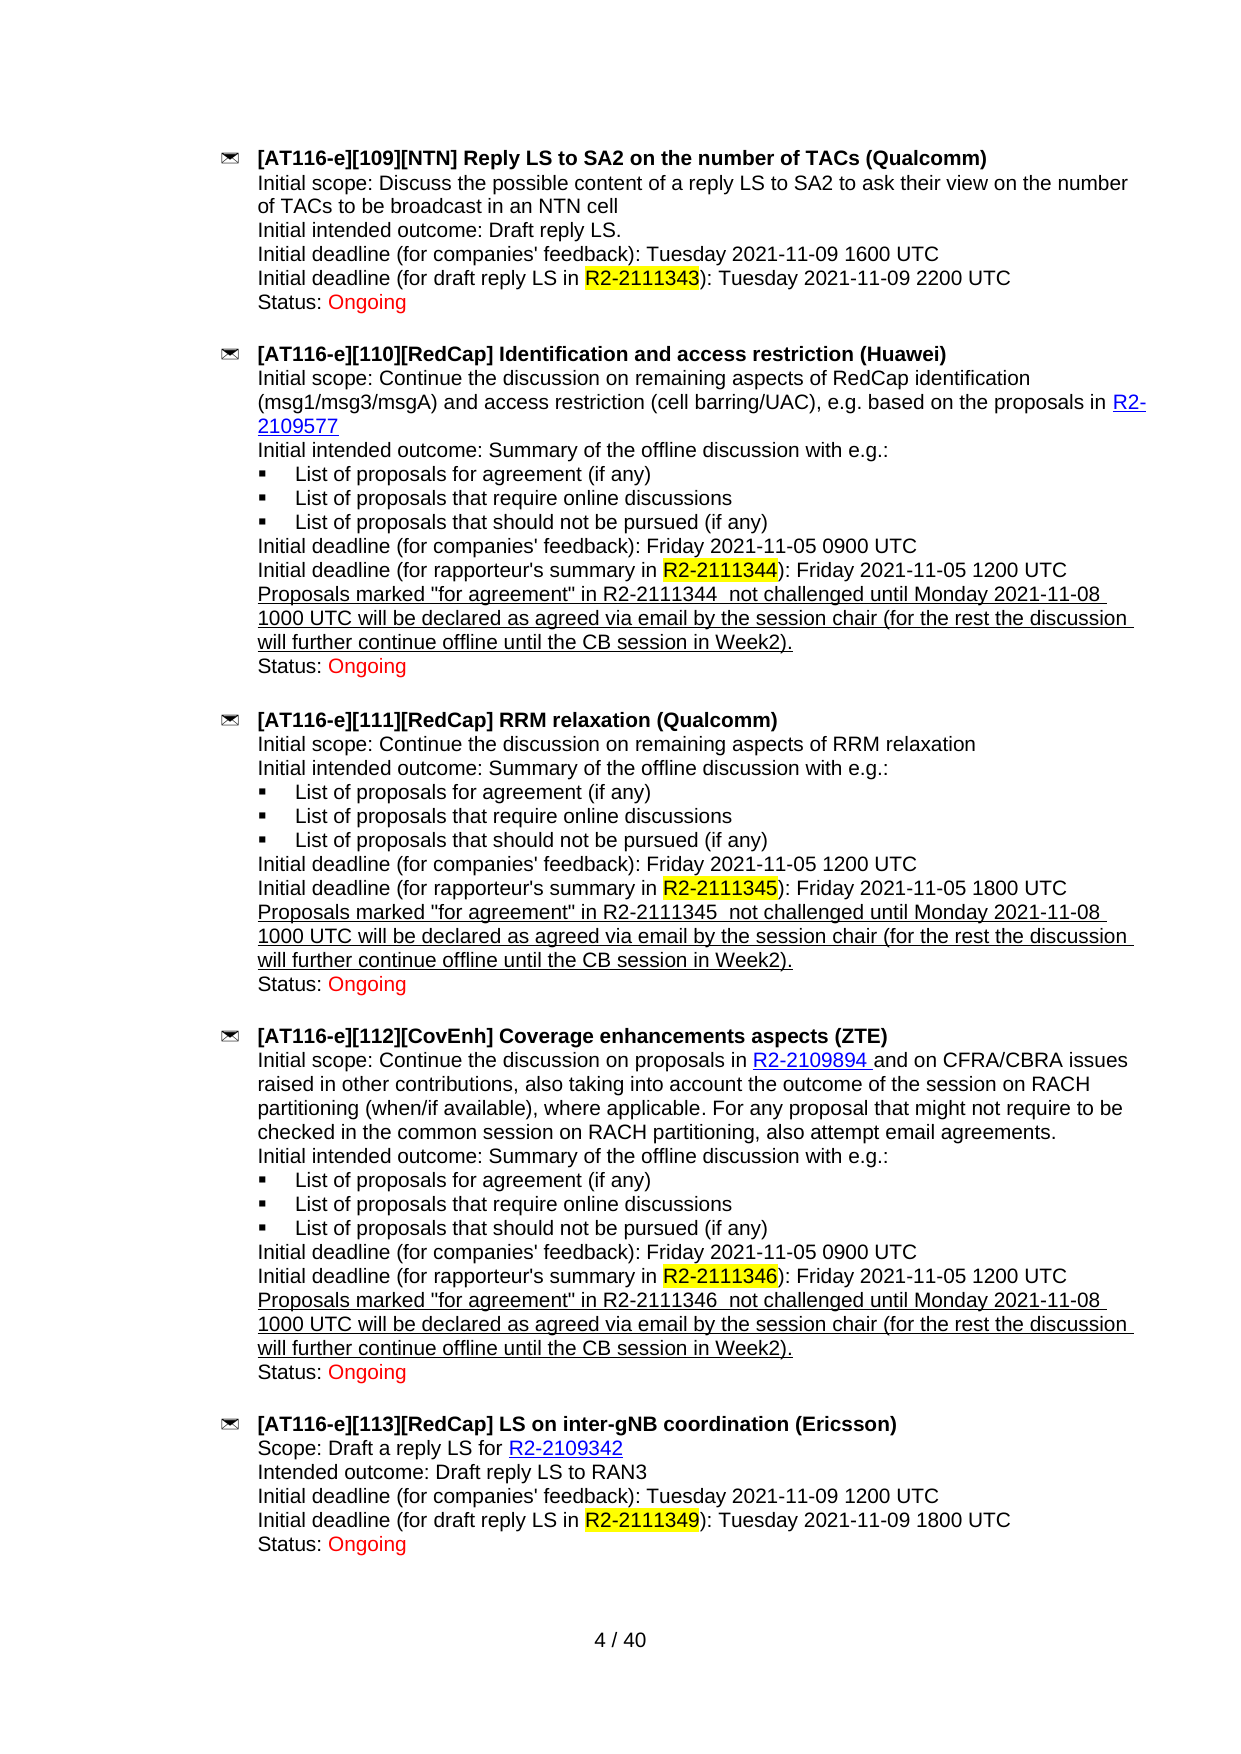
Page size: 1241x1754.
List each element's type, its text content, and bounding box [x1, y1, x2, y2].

text [AT116-e][109][NTN] Reply LS to SA2 on the number of TACs (Qualcomm) [220, 146, 1152, 170]
text Initial deadline (for rapporteur's summary in R2-2111346): Friday 2021-11-05 1200 UTC [778, 1264, 1152, 1288]
text Initial deadline (for rapporteur's summary in R2-2111345): Friday 2021-11-05 1800 UTC [778, 876, 1152, 900]
text [AT116-e][110][RedCap] Identification and access restriction (Huawei) [220, 342, 1152, 366]
text Initial scope: Continue the discussion on remaining aspects of RRM relaxation [635, 732, 1152, 756]
text Initial deadline (for draft reply LS in R2-2111349): Tuesday 2021-11-09 1800 UTC [257, 1508, 585, 1532]
text Status: Ongoing [257, 290, 1152, 314]
list List of proposals that should not be pursued (if any) [257, 828, 1152, 852]
text Initial deadline (for rapporteur's summary in R2-2111344): Friday 2021-11-05 1200 UTC [778, 558, 1152, 582]
list List of proposals that should not be pursued (if any) [257, 1216, 1152, 1240]
text [AT116-e][111][RedCap] RRM relaxation (Qualcomm) [220, 708, 1152, 732]
text Initial deadline (for companies' feedback): Tuesday 2021-11-09 1600 UTC [257, 242, 1152, 266]
text Status: Ongoing [257, 972, 1152, 996]
text Initial deadline (for rapporteur's summary in R2-2111345): Friday 2021-11-05 1800 UTC [257, 876, 663, 900]
text Initial deadline (for draft reply LS in R2-2111349): Tuesday 2021-11-09 1800 UTC [699, 1508, 1152, 1532]
list List of proposals that should not be pursued (if any) [257, 510, 1152, 534]
text Proposals marked "for agreement" in R2-2111346 not challenged until Monday 2021-11-08 1000 UTC will be declared as agreed via email by the session chair (for the rest the discussion will further continue offline until the CB session in Week2). [257, 1288, 1152, 1360]
list List of proposals that require online discussions [257, 804, 1152, 828]
text Initial intended outcome: Summary of the offline discussion with e.g.: [257, 756, 1152, 780]
text Initial deadline (for companies' feedback): Friday 2021-11-05 0900 UTC [257, 534, 1152, 558]
text Initial deadline (for companies' feedback): Tuesday 2021-11-09 1200 UTC [257, 1484, 1152, 1508]
text Initial intended outcome: Summary of the offline discussion with e.g.: [257, 438, 1152, 462]
list List of proposals that require online discussions [257, 1192, 1152, 1216]
text [AT116-e][113][RedCap] LS on inter-gNB coordination (Ericsson) [220, 1412, 1152, 1436]
list List of proposals for agreement (if any) [257, 780, 1152, 804]
text [AT116-e][112][CovEnh] Coverage enhancements aspects (ZTE) [220, 1024, 1152, 1048]
list List of proposals for agreement (if any) [257, 1168, 1152, 1192]
text Status: Ongoing [257, 654, 1152, 678]
text Initial deadline (for rapporteur's summary in R2-2111346): Friday 2021-11-05 1200 UTC [257, 1264, 663, 1288]
text Status: Ongoing [257, 1360, 1152, 1384]
text Initial deadline (for rapporteur's summary in R2-2111344): Friday 2021-11-05 1200 UTC [257, 558, 663, 582]
text Initial deadline (for companies' feedback): Friday 2021-11-05 1200 UTC [257, 852, 1152, 876]
text Initial intended outcome: Summary of the offline discussion with e.g.: [257, 1144, 1152, 1168]
text Initial scope: Continue the discussion on remaining aspects of RedCap identification (msg1/msg3/msgA) and access restriction (cell barring/UAC), e.g. based on the proposals in R2-2109577 [257, 366, 1152, 438]
text Proposals marked "for agreement" in R2-2111344 not challenged until Monday 2021-11-08 1000 UTC will be declared as agreed via email by the session chair (for the rest the discussion will further continue offline until the CB session in Week2). [257, 582, 1152, 654]
text Initial deadline (for draft reply LS in R2-2111343): Tuesday 2021-11-09 2200 UTC [257, 266, 585, 290]
list List of proposals for agreement (if any) [257, 462, 1152, 486]
text Initial intended outcome: Draft reply LS. [257, 218, 1152, 242]
text Proposals marked "for agreement" in R2-2111345 not challenged until Monday 2021-11-08 1000 UTC will be declared as agreed via email by the session chair (for the rest the discussion will further continue offline until the CB session in Week2). [257, 900, 1152, 972]
text Scope: Draft a reply LS for R2-2109342 [508, 1436, 1152, 1460]
list List of proposals that require online discussions [257, 486, 1152, 510]
text Initial scope: Discuss the possible content of a reply LS to SA2 to ask their view on the number of TACs to be broadcast in an NTN cell [257, 170, 1152, 218]
text Intended outcome: Draft reply LS to RAN3 [257, 1460, 1152, 1484]
text Status: Ongoing [257, 1532, 1152, 1556]
text Initial deadline (for companies' feedback): Friday 2021-11-05 0900 UTC [257, 1240, 1152, 1264]
text Initial deadline (for draft reply LS in R2-2111343): Tuesday 2021-11-09 2200 UTC [699, 266, 1152, 290]
text Initial scope: Continue the discussion on proposals in R2-2109894 and on CFRA/CBRA issues raised in other contributions, also taking into account the outcome of the session on RACH partitioning (when/if available), where applicable. For any proposal that might not require to be checked in the common session on RACH partitioning, also attempt email agreements. [257, 1048, 1152, 1144]
